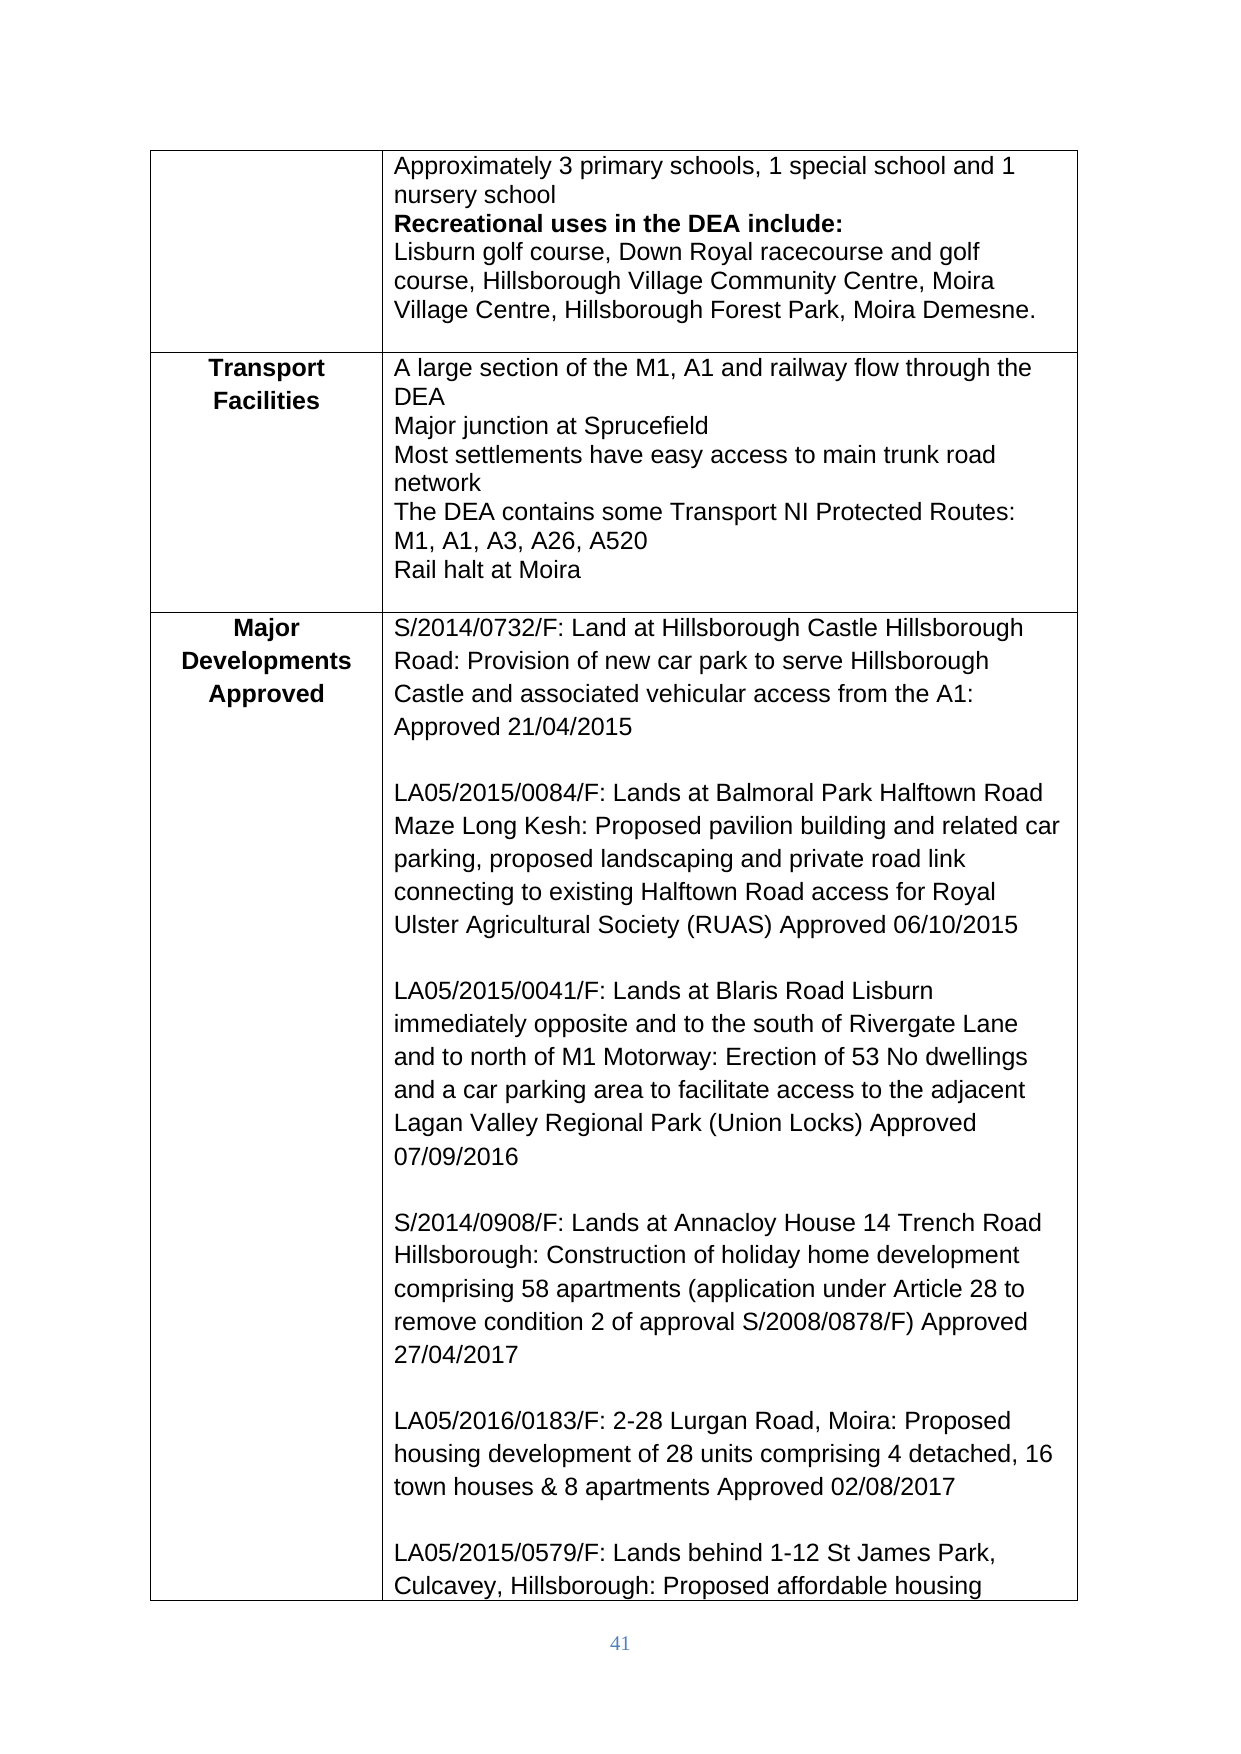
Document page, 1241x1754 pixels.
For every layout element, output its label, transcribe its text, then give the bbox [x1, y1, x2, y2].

table_cell Transport Facilities [151, 353, 382, 612]
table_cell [383, 151, 1077, 352]
table_cell A large section of the M1, A1 and railway flow through the DEA Major junction at Sprucefield Most settlements have easy access to main trunk road network The DEA contains some Transport NI Protected Routes: M1, A1, A3, A26, A520 Rail halt at Moira [383, 353, 1077, 612]
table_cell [151, 613, 382, 1599]
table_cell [383, 613, 1077, 1599]
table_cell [151, 151, 382, 352]
